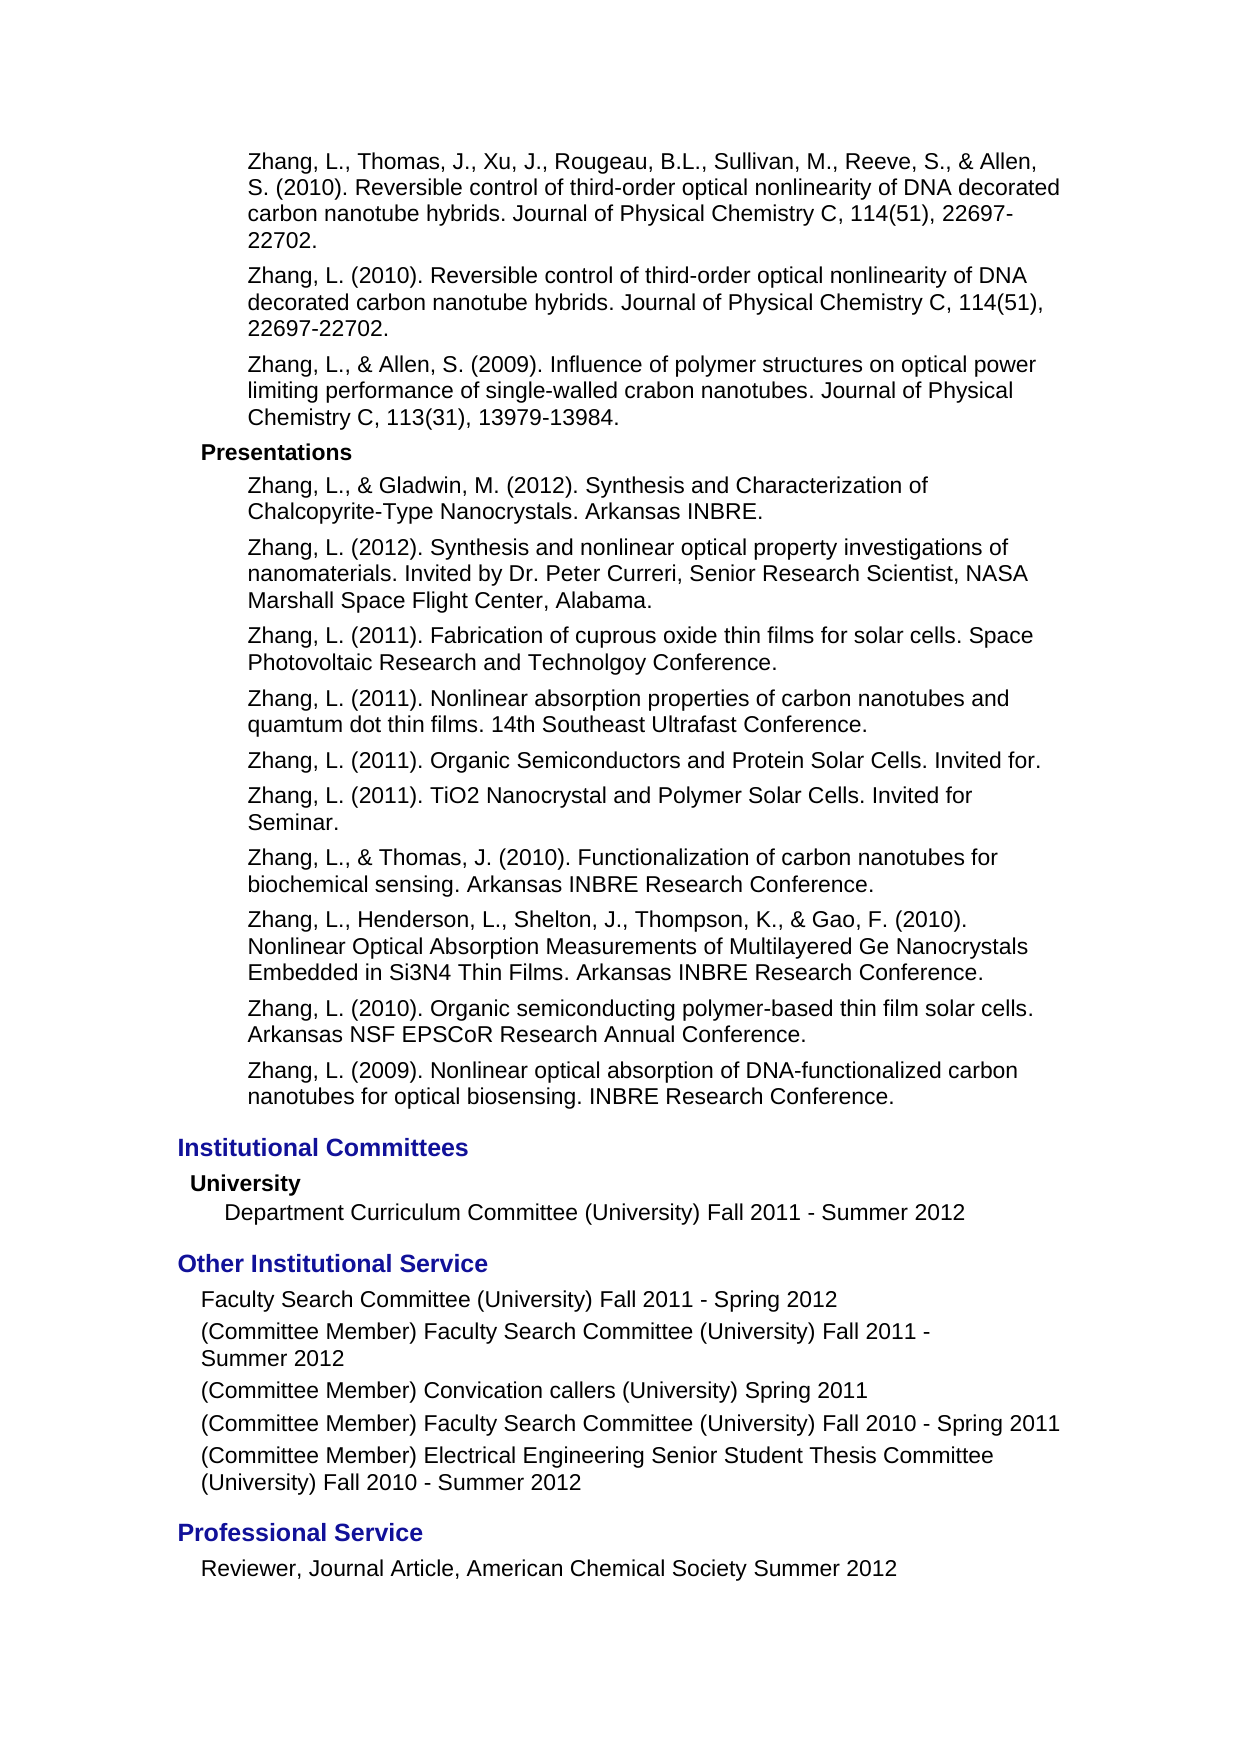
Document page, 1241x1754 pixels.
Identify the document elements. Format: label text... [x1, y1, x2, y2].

text University [190, 1170, 1063, 1196]
text Zhang, L., Henderson, L., Shelton, J., Thompson, K., & Gao, F. (2010). Nonlinear Optical Absorption Measurements of Multilayered Ge Nanocrystals Embedded in Si3N4 Thin Films. Arkansas INBRE Research Conference. [247, 906, 1063, 986]
text Zhang, L. (2011). Organic Semiconductors and Protein Solar Cells. Invited for. [247, 747, 1063, 773]
title (Committee Member) Convication callers (University) Spring 2011 [201, 1377, 1063, 1403]
subtitle Professional Service [177, 1518, 1063, 1547]
title (Committee Member) Faculty Search Committee (University) Fall 2011 - Summer 2012 [201, 1318, 1063, 1371]
text Zhang, L., Thomas, J., Xu, J., Rougeau, B.L., Sullivan, M., Reeve, S., & Allen, S. (2010). Reversible control of third-order optical nonlinearity of DNA decorated carbon nanotube hybrids. Journal of Physical Chemistry C, 114(51), 22697-22702. [247, 148, 1063, 253]
subtitle Institutional Committees [177, 1133, 1063, 1162]
title Faculty Search Committee (University) Fall 2011 - Spring 2012 [201, 1286, 1063, 1312]
text Zhang, L., & Thomas, J. (2010). Functionalization of carbon nanotubes for biochemical sensing. Arkansas INBRE Research Conference. [247, 844, 1063, 897]
text Zhang, L. (2011). TiO2 Nanocrystal and Polymer Solar Cells. Invited for Seminar. [247, 782, 1063, 835]
text Department Curriculum Committee (University) Fall 2011 - Summer 2012 [224, 1199, 1063, 1226]
title Reviewer, Journal Article, American Chemical Society Summer 2012 [201, 1555, 1063, 1581]
text Zhang, L. (2011). Nonlinear absorption properties of carbon nanotubes and quamtum dot thin films. 14th Southeast Ultrafast Conference. [247, 684, 1063, 737]
subtitle Presentations [201, 439, 1063, 466]
text Zhang, L., & Allen, S. (2009). Influence of polymer structures on optical power limiting performance of single-walled crabon nanotubes. Journal of Physical Chemistry C, 113(31), 13979-13984. [247, 351, 1063, 430]
text Zhang, L. (2009). Nonlinear optical absorption of DNA-functionalized carbon nanotubes for optical biosensing. INBRE Research Conference. [247, 1057, 1063, 1110]
text Zhang, L. (2011). Fabrication of cuprous oxide thin films for solar cells. Space Photovoltaic Research and Technolgoy Conference. [247, 622, 1063, 675]
text Zhang, L. (2010). Reversible control of third-order optical nonlinearity of DNA decorated carbon nanotube hybrids. Journal of Physical Chemistry C, 114(51), 22697-22702. [247, 262, 1063, 341]
title (Committee Member) Faculty Search Committee (University) Fall 2010 - Spring 2011 [201, 1410, 1063, 1436]
title (Committee Member) Electrical Engineering Senior Student Thesis Committee (University) Fall 2010 - Summer 2012 [201, 1442, 1063, 1495]
subtitle Other Institutional Service [177, 1249, 1063, 1278]
text Zhang, L. (2012). Synthesis and nonlinear optical property investigations of nanomaterials. Invited by Dr. Peter Curreri, Senior Research Scientist, NASA Marshall Space Flight Center, Alabama. [247, 534, 1063, 613]
text Zhang, L., & Gladwin, M. (2012). Synthesis and Characterization of Chalcopyrite-Type Nanocrystals. Arkansas INBRE. [247, 472, 1063, 524]
text Zhang, L. (2010). Organic semiconducting polymer-based thin film solar cells. Arkansas NSF EPSCoR Research Annual Conference. [247, 995, 1063, 1048]
